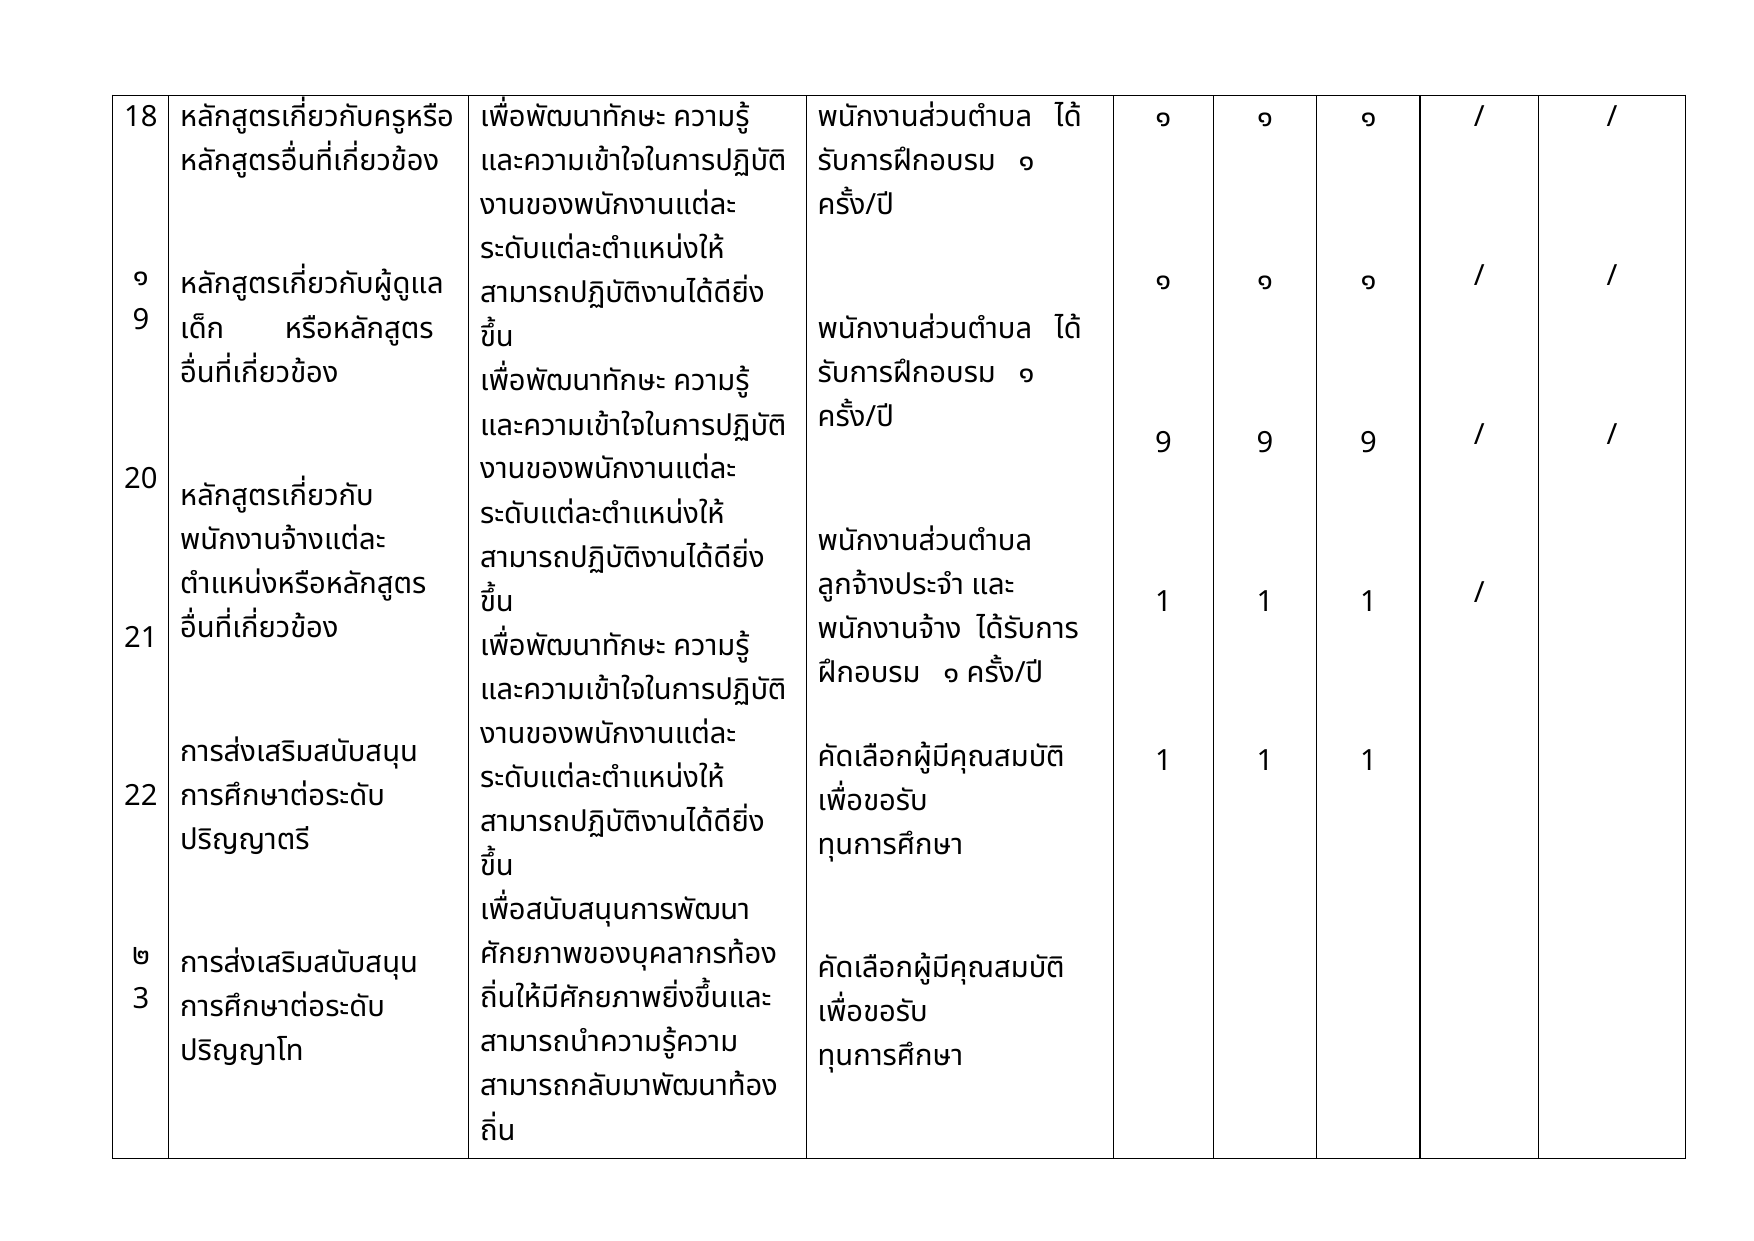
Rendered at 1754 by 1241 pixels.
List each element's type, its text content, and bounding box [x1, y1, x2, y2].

table_cell / / / [1539, 96, 1685, 1158]
table_cell ๑ ๑ 9 1 1 [1114, 96, 1213, 1158]
table_cell ๑ ๑ 9 1 1 [1317, 96, 1419, 1158]
table_cell 18 ๑9 20 21 22 ๒3 [113, 96, 168, 1158]
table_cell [169, 96, 468, 1158]
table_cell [807, 96, 1113, 1158]
table_cell / / / / [1421, 96, 1538, 1158]
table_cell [469, 96, 806, 1158]
table_cell ๑ ๑ 9 1 1 [1214, 96, 1316, 1158]
